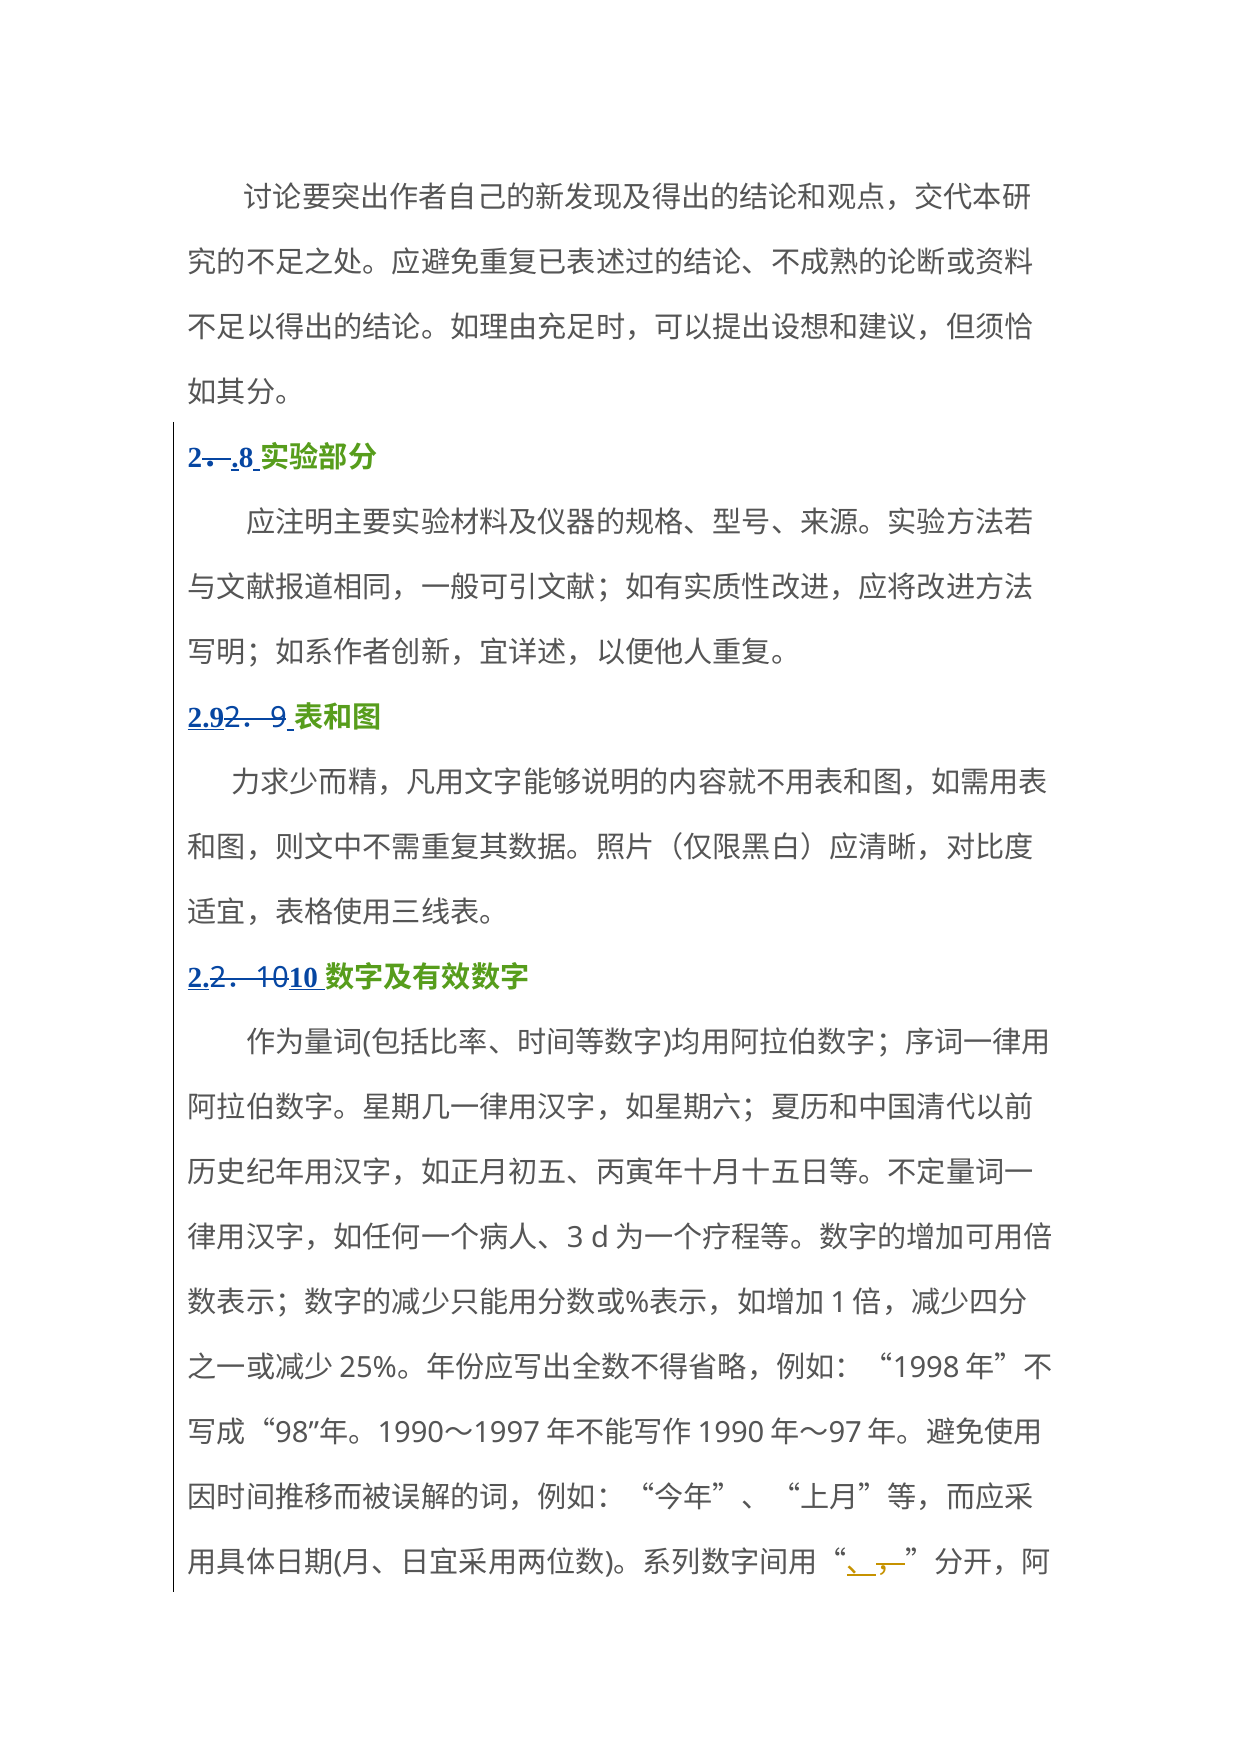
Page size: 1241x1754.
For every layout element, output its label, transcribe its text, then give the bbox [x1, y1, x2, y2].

text 讨论要突出作者自己的新发现及得出的结论和观点，交代本研究的不足之处。应避免重复已表述过的结论、不成熟的论断或资料不足以得出的结论。如理由充足时，可以提出设想和建议，但须恰如其分。 [187, 162, 1053, 422]
text 表和图 [187, 682, 1053, 747]
text 数字及有效数字 [187, 942, 1053, 1007]
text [187, 1007, 1053, 1592]
text 力求少而精，凡用文字能够说明的内容就不用表和图，如需用表和图，则文中不需重复其数据。照片（仅限黑白）应清晰，对比度适宜，表格使用三线表。 [187, 747, 1053, 942]
text 28实验部分 [187, 422, 1053, 487]
text 应注明主要实验材料及仪器的规格、型号、来源。实验方法若与文献报道相同，一般可引文献；如有实质性改进，应将改进方法写明；如系作者创新，宜详述，以便他人重复。 [187, 487, 1053, 682]
